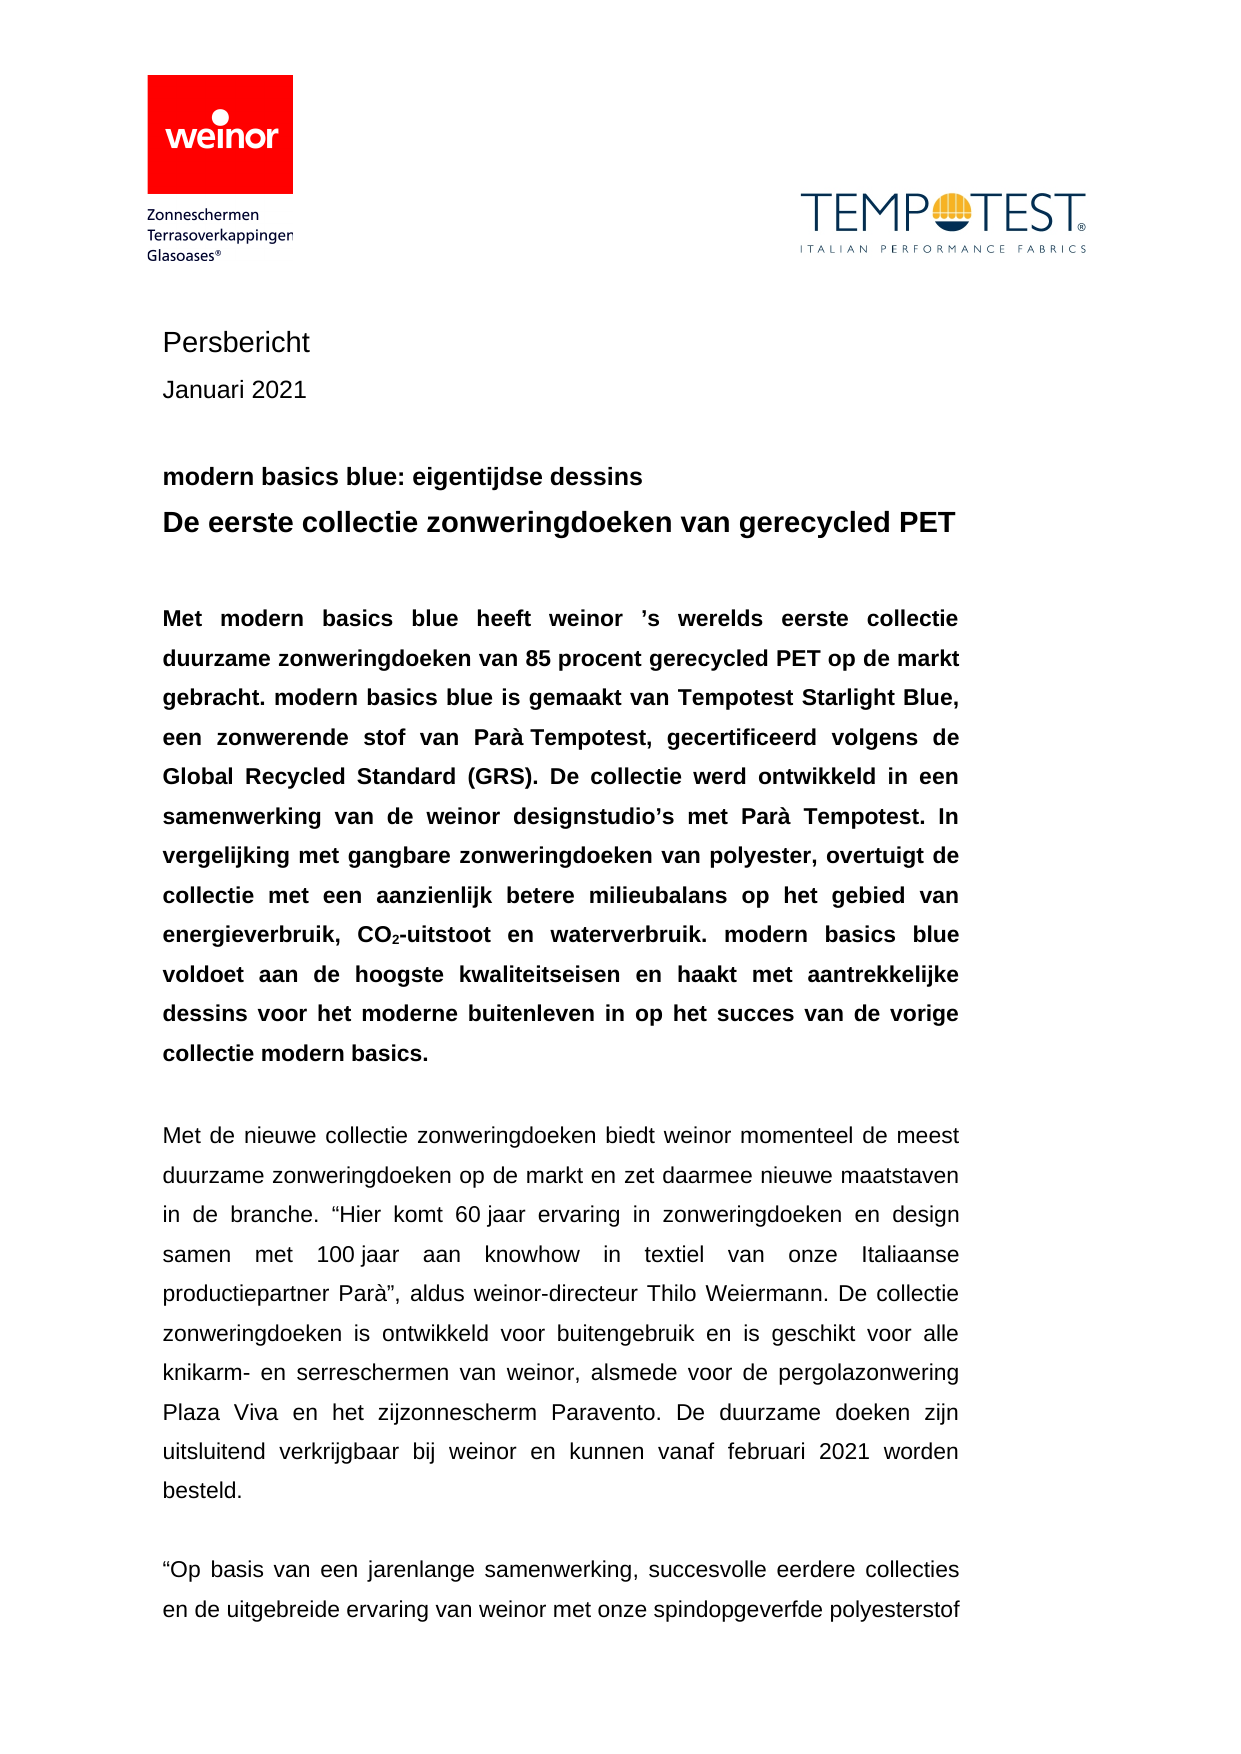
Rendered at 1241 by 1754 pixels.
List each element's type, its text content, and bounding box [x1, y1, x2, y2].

picture [147, 75, 293, 261]
text Persbericht [162, 325, 969, 358]
picture [792, 178, 1093, 261]
text modern basics blue: eigentijdse dessins [162, 461, 960, 490]
text De eerste collectie zonweringdoeken van gerecycled PET [162, 504, 960, 538]
text Met de nieuwe collectie zonweringdoeken biedt weinor momenteel de meest duurzame zonweringdoeken op de markt en zet daarmee nieuwe maatstaven in de branche. “Hier komt 60 jaar ervaring in zonweringdoeken en design samen met 100 jaar aan knowhow in textiel van onze Italiaanse productiepartner Parà”, aldus weinor-directeur Thilo Weiermann. De collectie zonweringdoeken is ontwikkeld voor buitengebruik en is geschikt voor alle knikarm- en serreschermen van weinor, alsmede voor de pergolazonwering Plaza Viva en het zijzonnescherm Paravento. De duurzame doeken zijn uitsluitend verkrijgbaar bij weinor en kunnen vanaf februari 2021 worden besteld. [162, 1122, 960, 1504]
text Met modern basics blue heeft weinor ’s werelds eerste collectie duurzame zonweringdoeken van 85 procent gerecycled PET op de markt gebracht. modern basics blue is gemaakt van Tempotest Starlight Blue, een zonwerende stof van Parà Tempotest, gecertificeerd volgens de Global Recycled Standard (GRS). De collectie werd ontwikkeld in een samenwerking van de weinor designstudio’s met Parà Tempotest. In vergelijking met gangbare zonweringdoeken van polyester, overtuigt de collectie met een aanzienlijk betere milieubalans op het gebied van energieverbruik, CO2-uitstoot en waterverbruik. modern basics blue voldoet aan de hoogste kwaliteitseisen en haakt met aantrekkelijke dessins voor het moderne buitenleven in op het succes van de vorige collectie modern basics. [162, 605, 960, 1066]
text Januari 2021 [162, 375, 969, 404]
